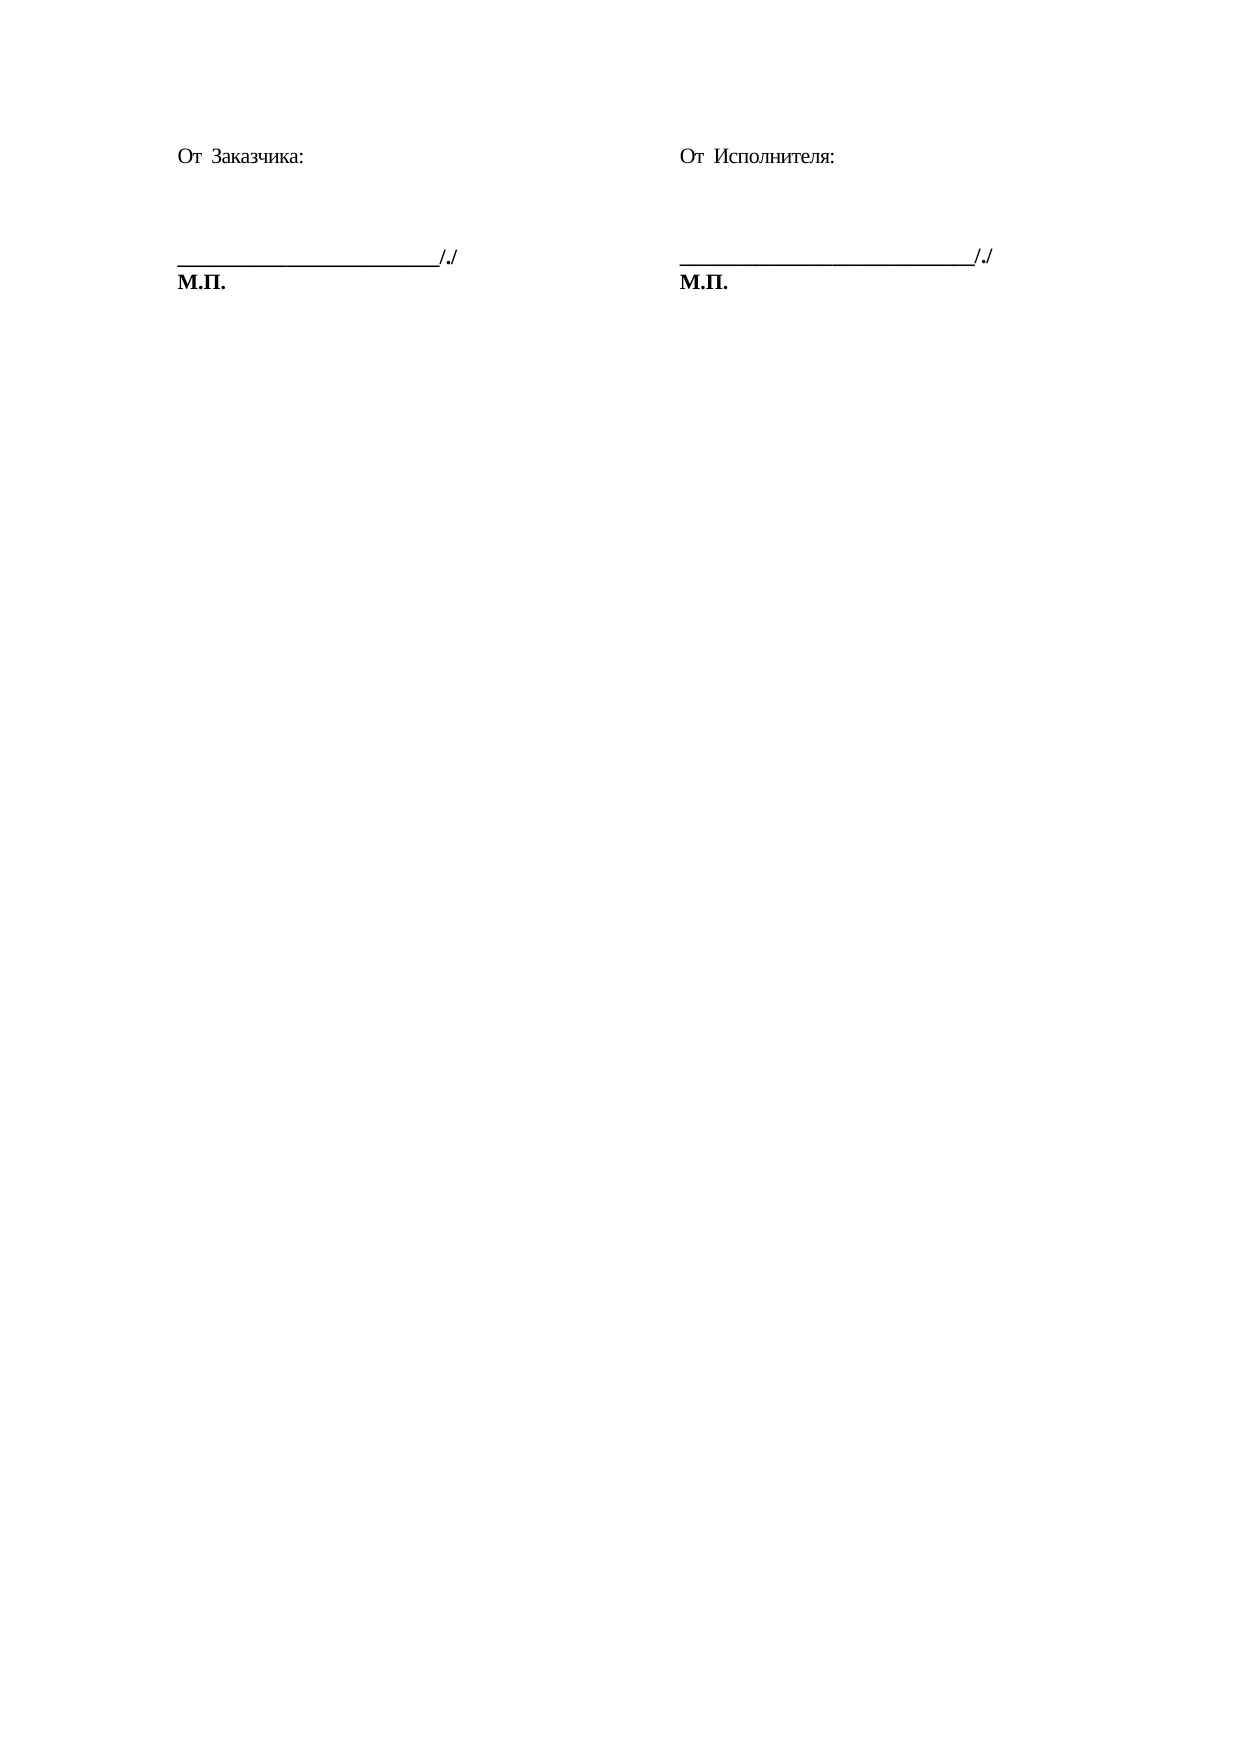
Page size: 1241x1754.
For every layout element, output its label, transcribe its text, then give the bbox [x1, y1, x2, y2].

table_header От Исполнителя: ___________________________/./ М.П. [635, 118, 1126, 345]
table_header От Заказчика: ________________________/./ М.П. [166, 118, 635, 345]
